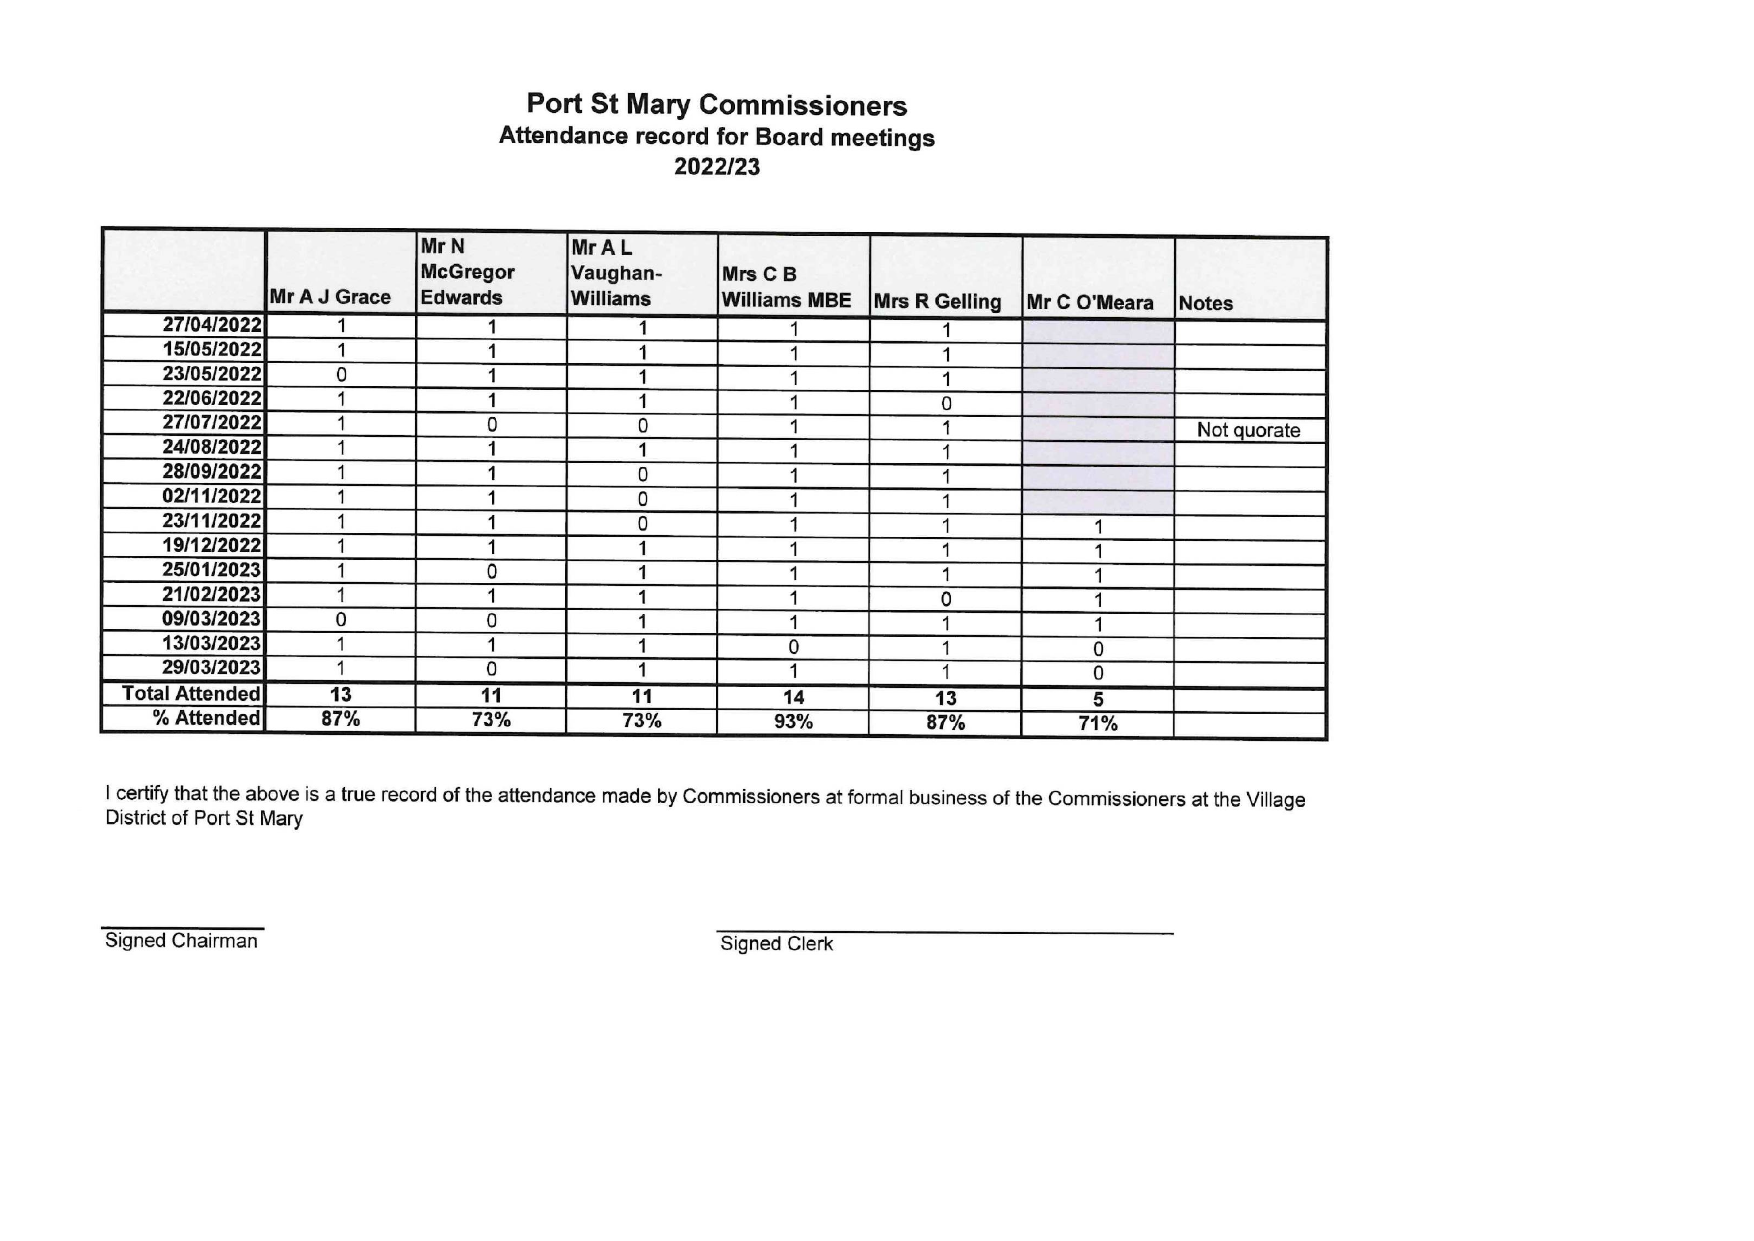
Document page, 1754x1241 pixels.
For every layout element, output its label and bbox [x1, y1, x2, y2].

picture [46, 44, 1375, 1023]
